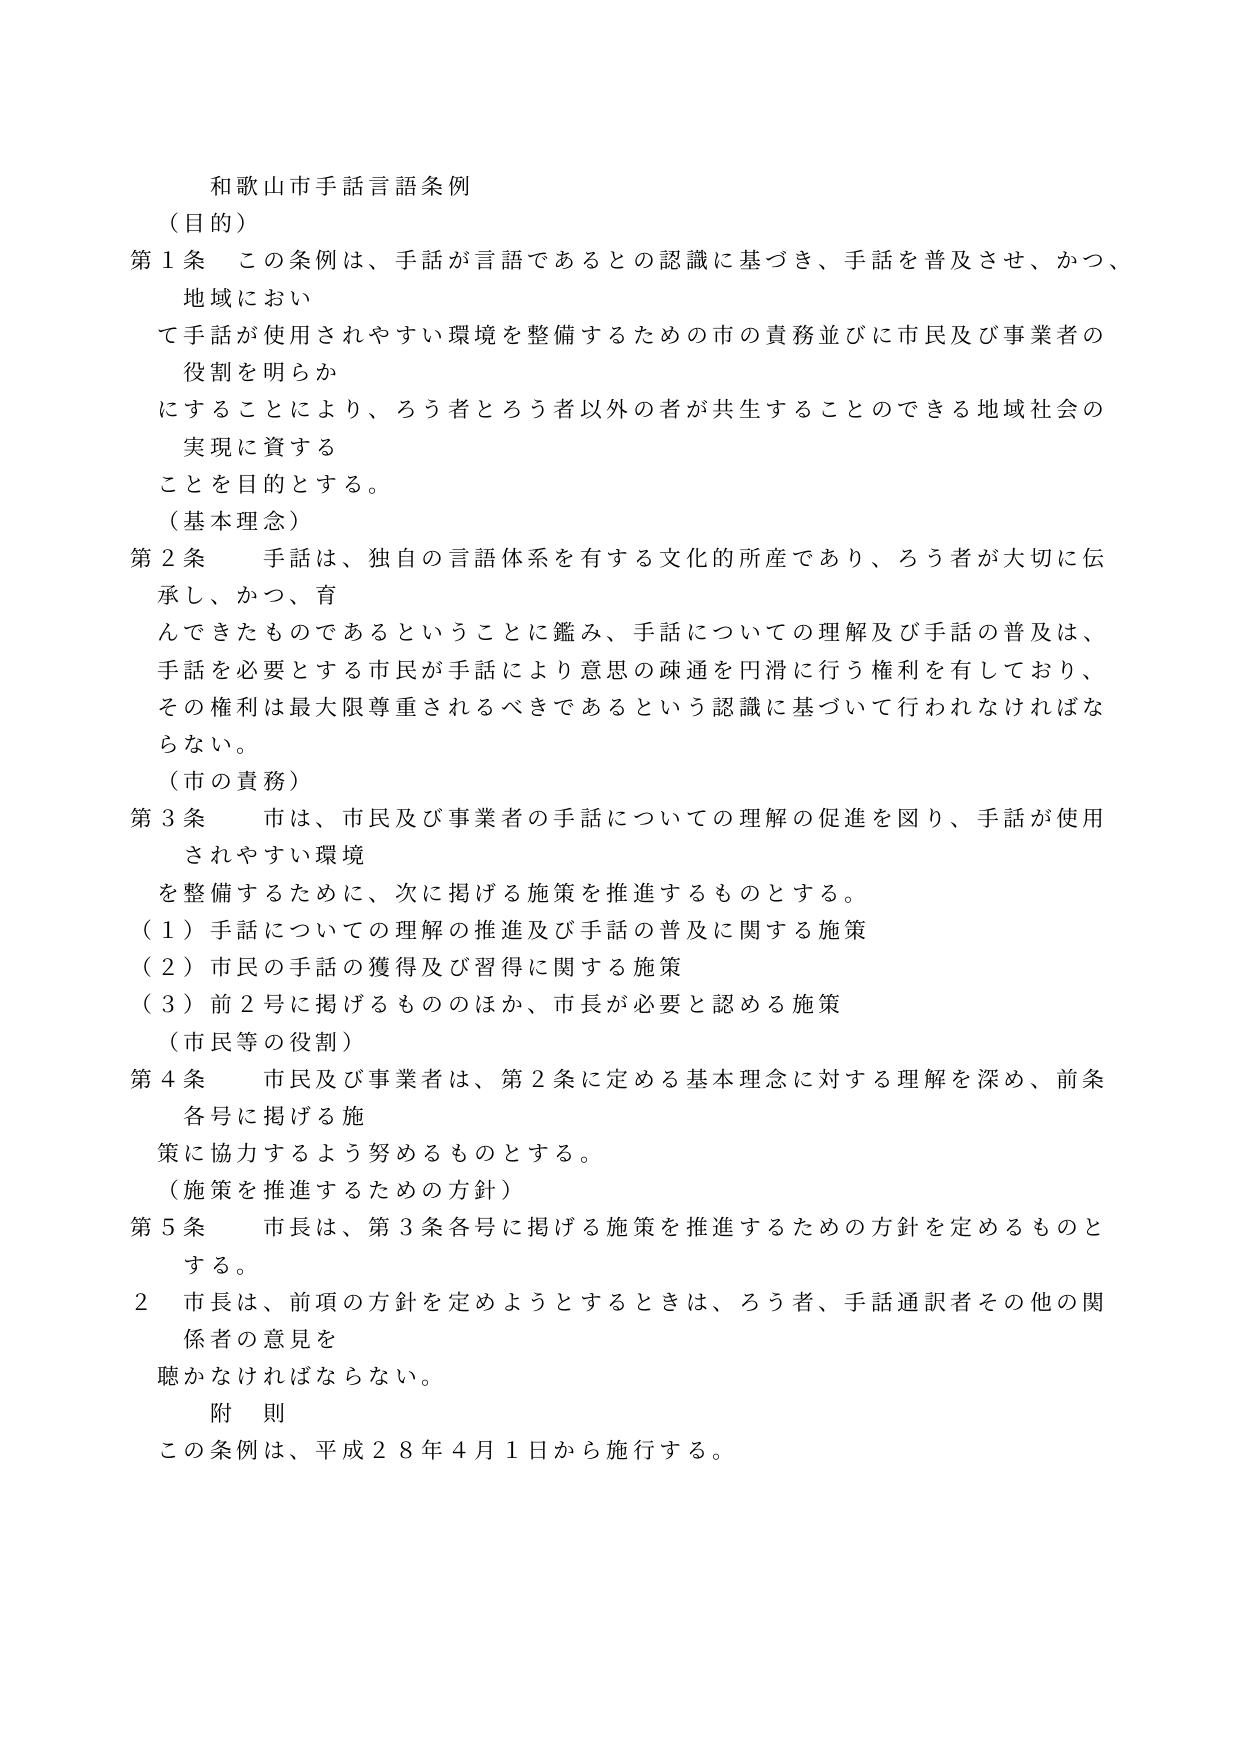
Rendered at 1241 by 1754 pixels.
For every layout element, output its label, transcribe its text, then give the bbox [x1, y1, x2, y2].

text （２）市民の手話の獲得及び習得に関する施策 [131, 947, 1109, 985]
text ことを目的とする。 [154, 464, 1109, 501]
text 第１条 この条例は、手話が言語であるとの認識に基づき、手話を普及させ、かつ、地域におい [131, 241, 1109, 315]
text 聴かなければならない。 [131, 1357, 1109, 1394]
text （市民等の役割） [131, 1022, 1109, 1059]
text （基本理念） [131, 501, 1109, 538]
text （市の責務） [131, 762, 1109, 799]
text 和歌山市手話言語条例 [131, 167, 1109, 204]
text て手話が使用されやすい環境を整備するための市の責務並びに市民及び事業者の役割を明らか [131, 315, 1109, 390]
text （施策を推進するための方針） [131, 1171, 1109, 1208]
text にすることにより、ろう者とろう者以外の者が共生することのできる地域社会の実現に資する [154, 390, 1109, 464]
text （１）手話についての理解の推進及び手話の普及に関する施策 [131, 910, 1109, 947]
text ２ 市長は、前項の方針を定めようとするときは、ろう者、手話通訳者その他の関係者の意見を [131, 1282, 1109, 1357]
text 策に協力するよう努めるものとする。 [154, 1133, 1109, 1171]
text この条例は、平成２８年４月１日から施行する。 [131, 1431, 1109, 1468]
text 第３条 市は、市民及び事業者の手話についての理解の促進を図り、手話が使用されやすい環境 [131, 799, 1109, 873]
text 第２条 手話は、独自の言語体系を有する文化的所産であり、ろう者が大切に伝承し、かつ、育 [131, 538, 1109, 613]
text 附 則 [131, 1394, 1109, 1431]
text 第５条 市長は、第３条各号に掲げる施策を推進するための方針を定めるものとする。 [131, 1208, 1109, 1282]
text （３）前２号に掲げるもののほか、市長が必要と認める施策 [131, 985, 1109, 1022]
text 第４条 市民及び事業者は、第２条に定める基本理念に対する理解を深め、前条各号に掲げる施 [131, 1059, 1109, 1133]
text （目的） [131, 204, 1109, 241]
text んできたものであるということに鑑み、手話についての理解及び手話の普及は、手話を必要とする市民が手話により意思の疎通を円滑に行う権利を有しており、その権利は最大限尊重されるべきであるという認識に基づいて行われなければならない。 [154, 613, 1109, 762]
text を整備するために、次に掲げる施策を推進するものとする。 [131, 873, 1109, 910]
